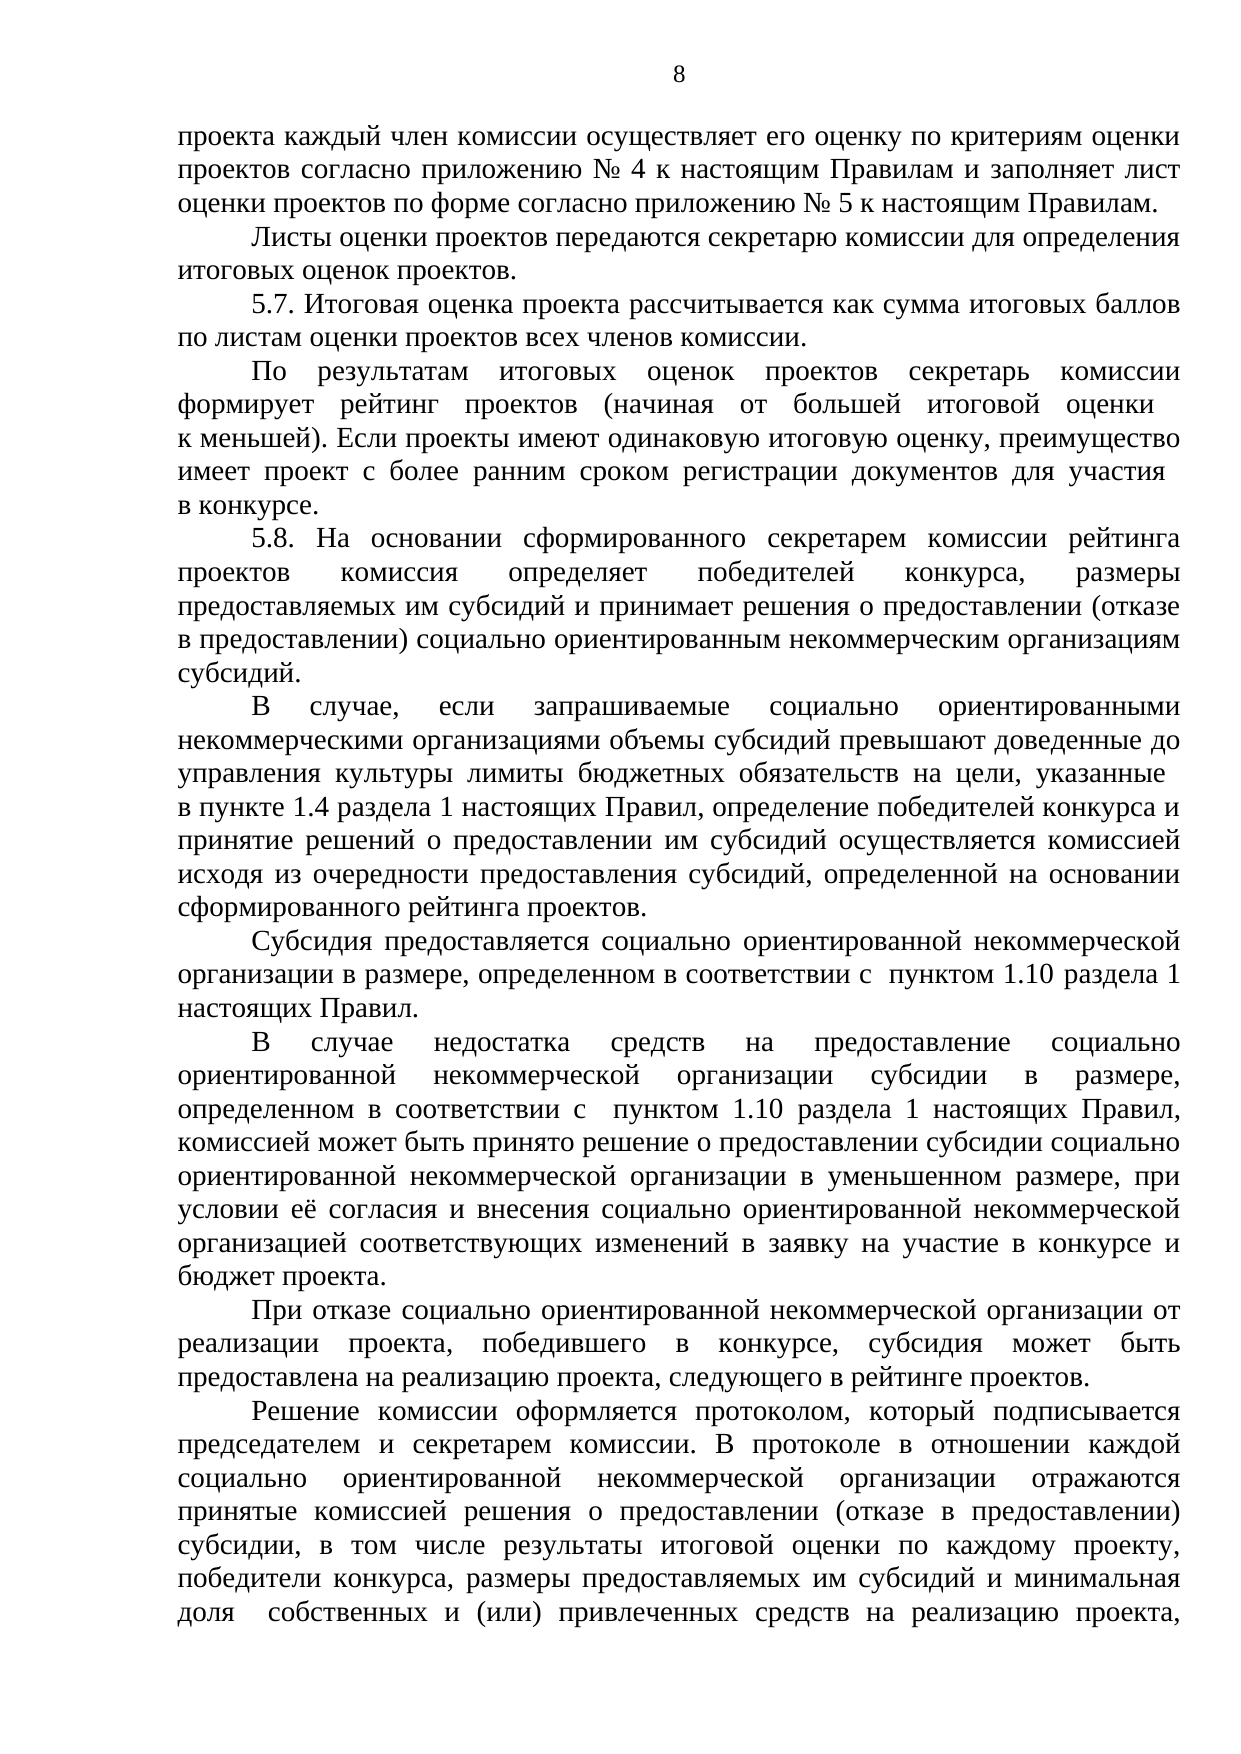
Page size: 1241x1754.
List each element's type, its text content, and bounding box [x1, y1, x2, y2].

text В случае недостатка средств на предоставление социально ориентированной некоммерческой организации субсидии в размере, определенном в соответствии с пунктом 1.10 раздела 1 настоящих Правил, комиссией может быть принято решение о предоставлении субсидии социально ориентированной некоммерческой организации в уменьшенном размере, при условии её согласия и внесения социально ориентированной некоммерческой организацией соответствующих изменений в заявку на участие в конкурсе и бюджет проекта. [177, 1024, 1181, 1292]
text В случае, если запрашиваемые социально ориентированными некоммерческими организациями объемы субсидий превышают доведенные до управления культуры лимиты бюджетных обязательств на цели, указанные в пункте 1.4 раздела 1 настоящих Правил, определение победителей конкурса и принятие решений о предоставлении им субсидий осуществляется комиссией исходя из очередности предоставления субсидий, определенной на основании сформированного рейтинга проектов. [177, 688, 1181, 923]
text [177, 118, 1181, 219]
text При отказе социально ориентированной некоммерческой организации от реализации проекта, победившего в конкурсе, субсидия может быть предоставлена на реализацию проекта, следующего в рейтинге проектов. [177, 1292, 1181, 1393]
text По результатам итоговых оценок проектов секретарь комиссии формирует рейтинг проектов (начиная от большей итоговой оценки к меньшей). Если проекты имеют одинаковую итоговую оценку, преимущество имеет проект с более ранним сроком регистрации документов для участия в конкурсе. [177, 353, 1181, 521]
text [177, 1393, 1181, 1627]
text 5.8. На основании сформированного секретарем комиссии рейтинга проектов комиссия определяет победителей конкурса, размеры предоставляемых им субсидий и принимает решения о предоставлении (отказе в предоставлении) социально ориентированным некоммерческим организациям субсидий. [177, 521, 1181, 688]
text Листы оценки проектов передаются секретарю комиссии для определения итоговых оценок проектов. [177, 219, 1181, 286]
text 5.7. Итоговая оценка проекта рассчитывается как сумма итоговых баллов по листам оценки проектов всех членов комиссии. [177, 286, 1181, 353]
text Субсидия предоставляется социально ориентированной некоммерческой организации в размере, определенном в соответствии с пунктом 1.10 раздела 1 настоящих Правил. [177, 923, 1181, 1024]
